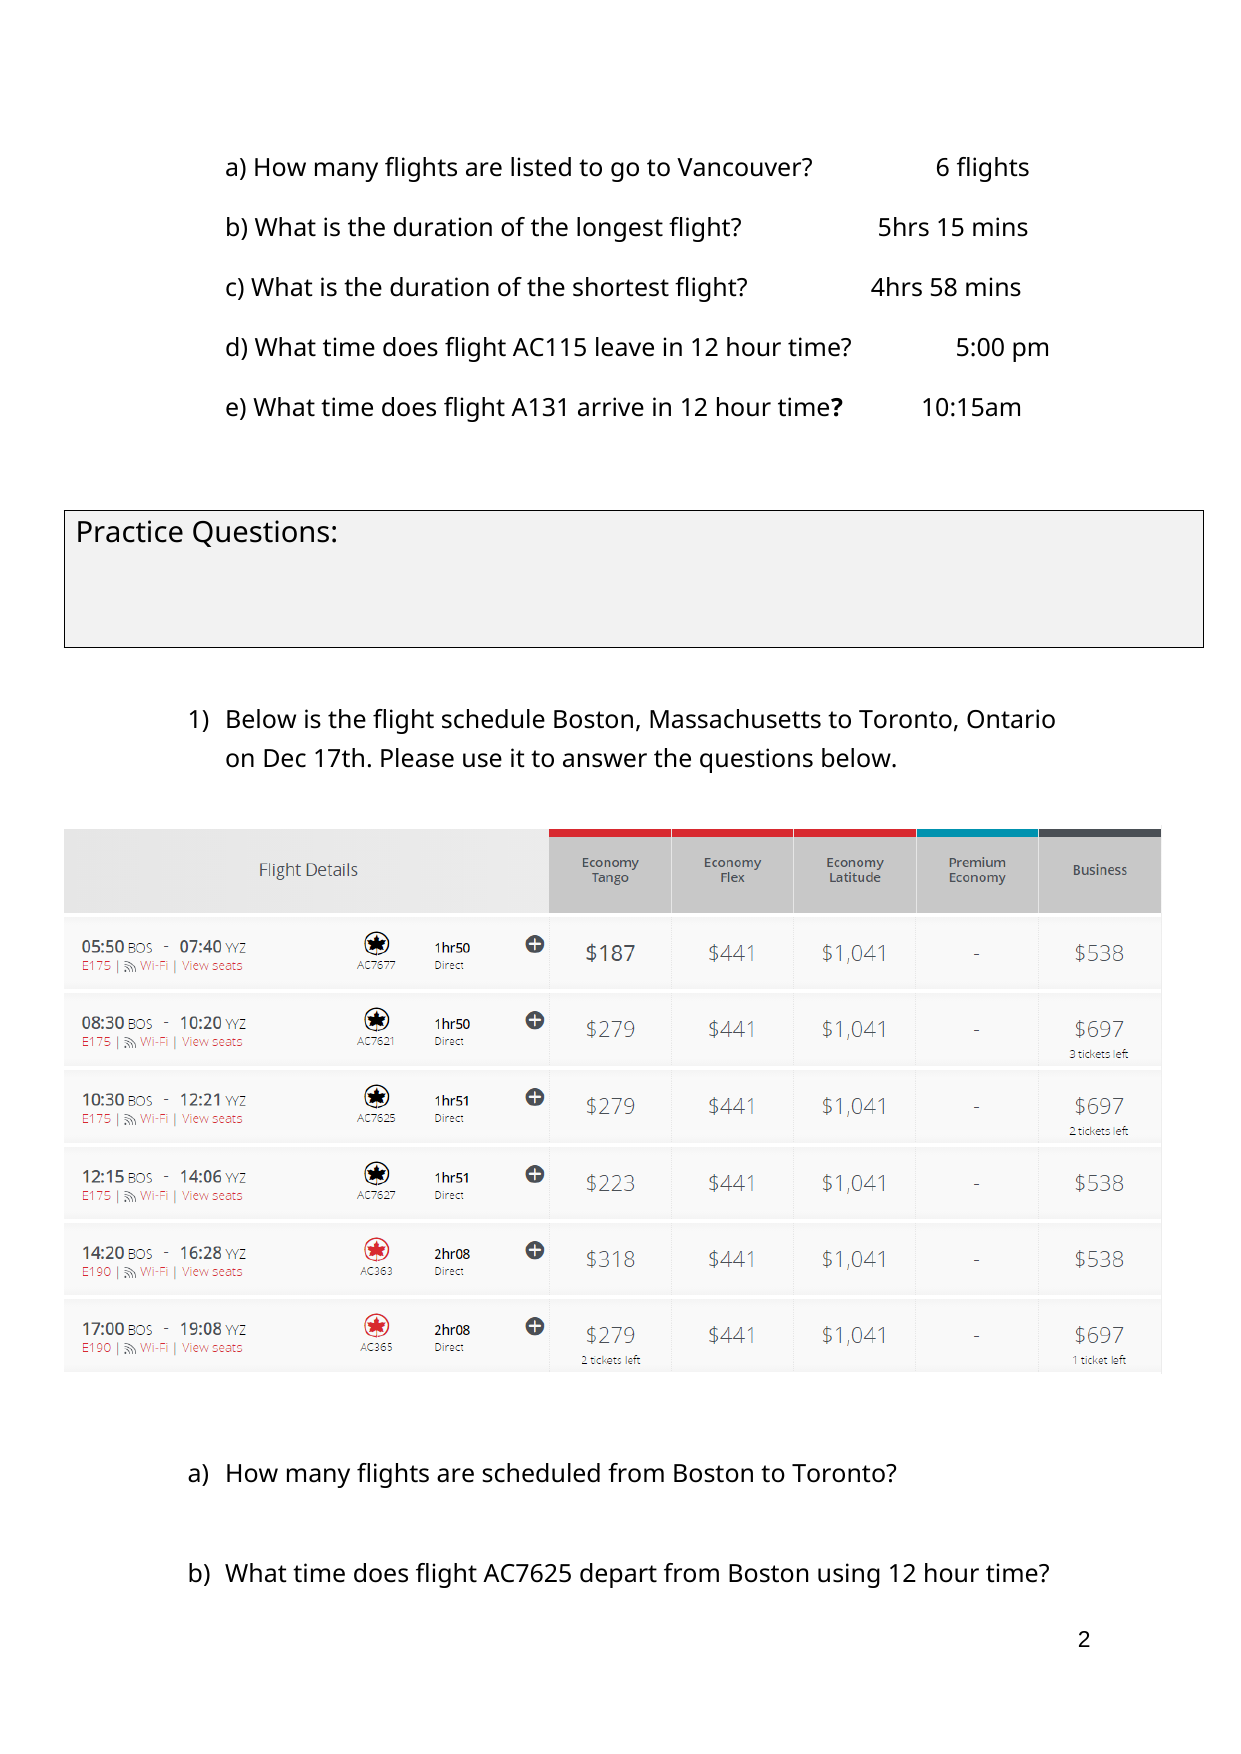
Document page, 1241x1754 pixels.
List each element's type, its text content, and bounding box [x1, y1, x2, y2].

text d) What time does flight AC115 leave in 12 hour time? 5:00 pm [225, 330, 1090, 364]
list How many flights are scheduled from Boston to Toronto? [187, 1456, 1090, 1490]
text c) What is the duration of the shortest flight? 4hrs 58 mins [225, 270, 1090, 304]
list Below is the flight schedule Boston, Massachusetts to Toronto, Ontario on Dec 17th. Please use it to answer the questions below. [187, 702, 1090, 775]
text b) What is the duration of the longest flight? 5hrs 15 mins [225, 210, 1090, 244]
text e) What time does flight A131 arrive in 12 hour time? 10:15am [225, 390, 1090, 424]
list What time does flight AC7625 depart from Boston using 12 hour time? [187, 1555, 1090, 1589]
text a) How many flights are listed to go to Vancouver? 6 flights [225, 150, 1090, 184]
picture [64, 825, 1162, 1374]
table_header Practice Questions: [65, 511, 1203, 647]
